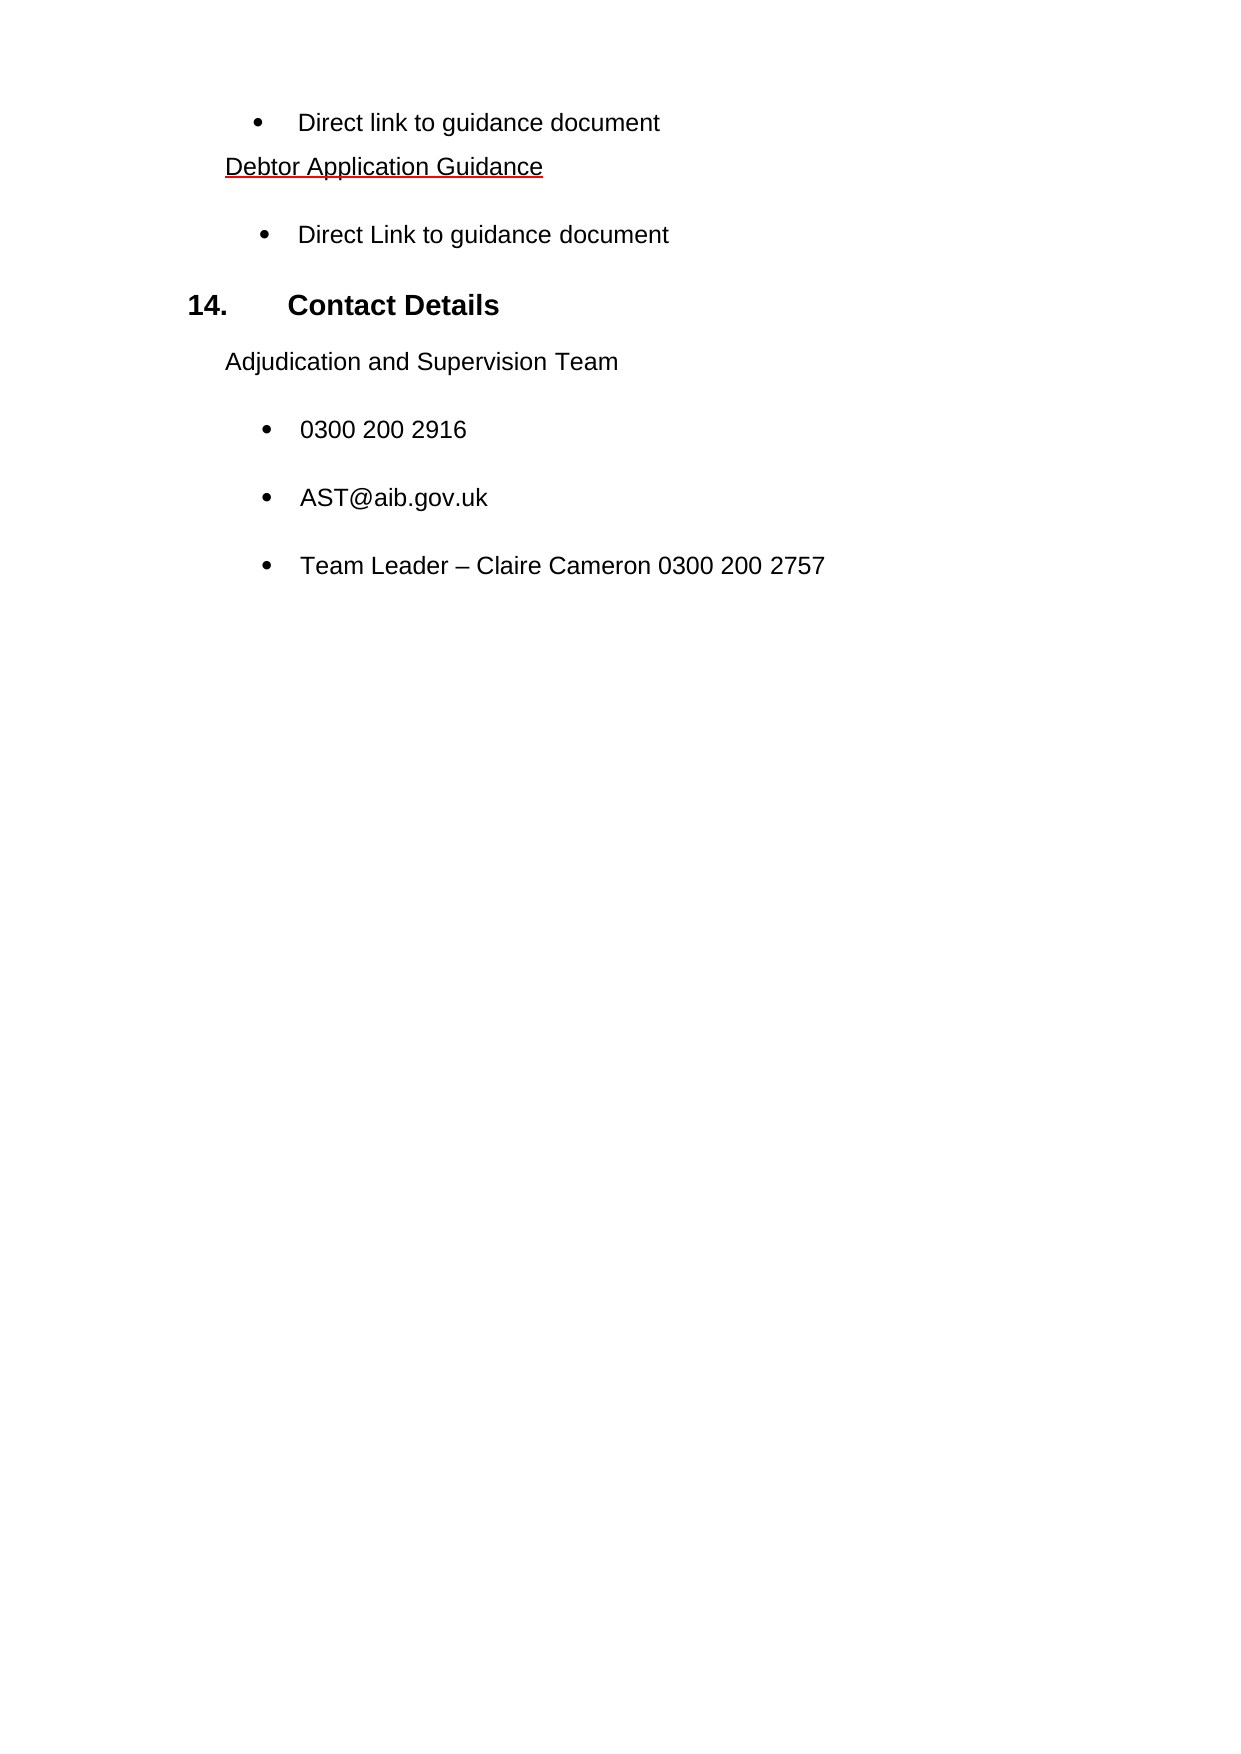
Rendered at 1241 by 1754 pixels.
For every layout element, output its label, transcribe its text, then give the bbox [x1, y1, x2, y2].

list Team Leader – Claire Cameron 0300 200 2757 [262, 551, 1136, 580]
text Adjudication and Supervision Team [225, 346, 1136, 375]
list AST@aib.gov.uk [262, 483, 1136, 512]
list 0300 200 2916 [262, 414, 1136, 443]
list Direct link to guidance document Debtor Application Guidance [225, 108, 661, 180]
list Direct Link to guidance document [260, 220, 1136, 248]
subtitle Contact Details [187, 288, 1136, 321]
